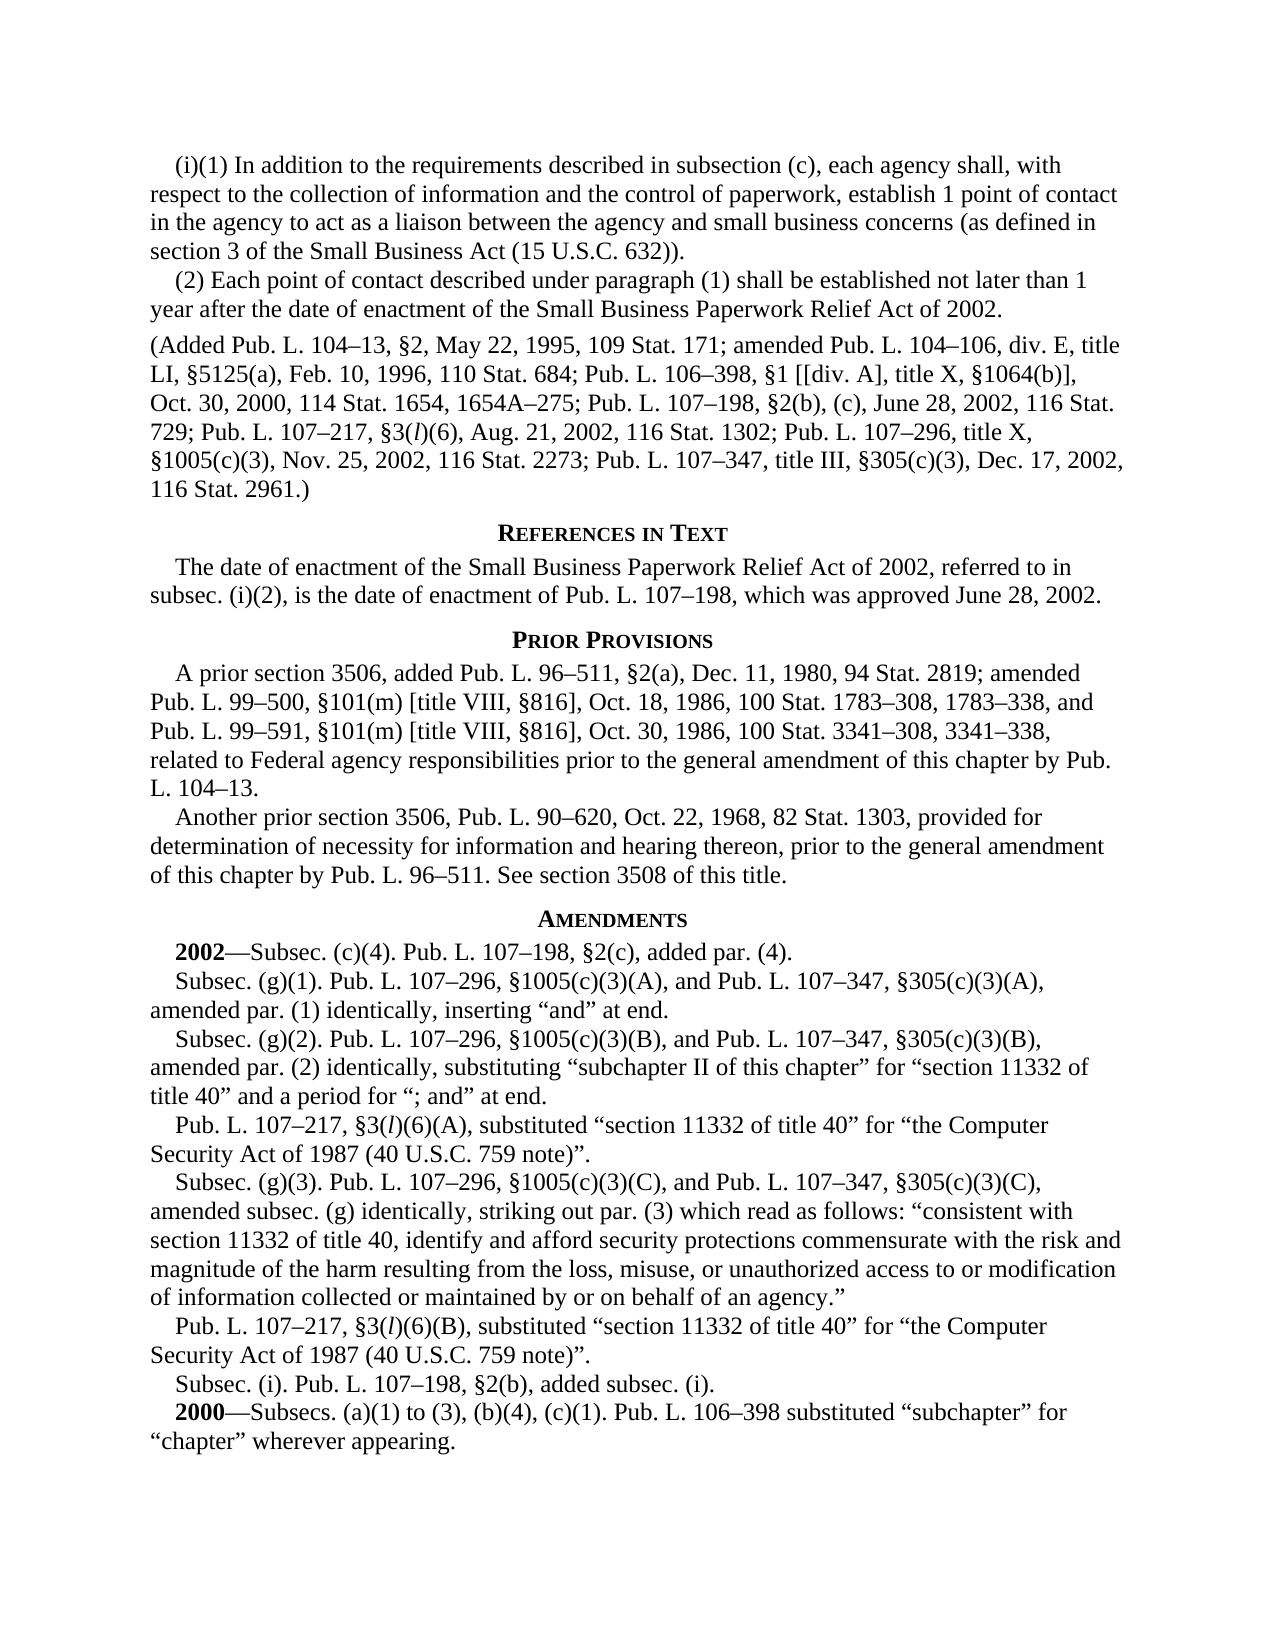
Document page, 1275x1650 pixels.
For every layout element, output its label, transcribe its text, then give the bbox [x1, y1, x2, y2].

text 2002—Subsec. (c)(4). Pub. L. 107–198, §2(c), added par. (4). [150, 937, 1125, 966]
text 2000—Subsecs. (a)(1) to (3), (b)(4), (c)(1). Pub. L. 106–398 substituted “subchapter” for “chapter” wherever appearing. [150, 1397, 1125, 1455]
text Subsec. (i). Pub. L. 107–198, §2(b), added subsec. (i). [150, 1369, 1125, 1397]
text (Added Pub. L. 104–13, §2, May 22, 1995, 109 Stat. 171; amended Pub. L. 104–106, div. E, title LI, §5125(a), Feb. 10, 1996, 110 Stat. 684; Pub. L. 106–398, §1 [[div. A], title X, §1064(b)], Oct. 30, 2000, 114 Stat. 1654, 1654A–275; Pub. L. 107–198, §2(b), (c), June 28, 2002, 116 Stat. 729; Pub. L. 107–217, §3(l)(6), Aug. 21, 2002, 116 Stat. 1302; Pub. L. 107–296, title X, §1005(c)(3), Nov. 25, 2002, 116 Stat. 2273; Pub. L. 107–347, title III, §305(c)(3), Dec. 17, 2002, 116 Stat. 2961.) [150, 330, 1125, 503]
text Prior Provisions [100, 625, 1125, 654]
text (i)(1) In addition to the requirements described in subsection (c), each agency shall, with respect to the collection of information and the control of paperwork, establish 1 point of contact in the agency to act as a liaison between the agency and small business concerns (as defined in section 3 of the Small Business Act (15 U.S.C. 632)). [150, 150, 1125, 265]
text Subsec. (g)(3). Pub. L. 107–296, §1005(c)(3)(C), and Pub. L. 107–347, §305(c)(3)(C), amended subsec. (g) identically, striking out par. (3) which read as follows: “consistent with section 11332 of title 40, identify and afford security protections commensurate with the risk and magnitude of the harm resulting from the loss, misuse, or unauthorized access to or modification of information collected or maintained by or on behalf of an agency.” [150, 1167, 1125, 1311]
text (2) Each point of contact described under paragraph (1) shall be established not later than 1 year after the date of enactment of the Small Business Paperwork Relief Act of 2002. [150, 265, 1125, 322]
text Amendments [100, 904, 1125, 933]
text The date of enactment of the Small Business Paperwork Relief Act of 2002, referred to in subsec. (i)(2), is the date of enactment of Pub. L. 107–198, which was approved June 28, 2002. [150, 552, 1125, 609]
text Pub. L. 107–217, §3(l)(6)(B), substituted “section 11332 of title 40” for “the Computer Security Act of 1987 (40 U.S.C. 759 note)”. [150, 1311, 1125, 1369]
text A prior section 3506, added Pub. L. 96–511, §2(a), Dec. 11, 1980, 94 Stat. 2819; amended Pub. L. 99–500, §101(m) [title VIII, §816], Oct. 18, 1986, 100 Stat. 1783–308, 1783–338, and Pub. L. 99–591, §101(m) [title VIII, §816], Oct. 30, 1986, 100 Stat. 3341–308, 3341–338, related to Federal agency responsibilities prior to the general amendment of this chapter by Pub. L. 104–13. [150, 658, 1125, 802]
text Pub. L. 107–217, §3(l)(6)(A), substituted “section 11332 of title 40” for “the Computer Security Act of 1987 (40 U.S.C. 759 note)”. [150, 1110, 1125, 1167]
text Subsec. (g)(1). Pub. L. 107–296, §1005(c)(3)(A), and Pub. L. 107–347, §305(c)(3)(A), amended par. (1) identically, inserting “and” at end. [150, 966, 1125, 1024]
text Subsec. (g)(2). Pub. L. 107–296, §1005(c)(3)(B), and Pub. L. 107–347, §305(c)(3)(B), amended par. (2) identically, substituting “subchapter II of this chapter” for “section 11332 of title 40” and a period for “; and” at end. [150, 1024, 1125, 1110]
text References in Text [100, 518, 1125, 547]
text Another prior section 3506, Pub. L. 90–620, Oct. 22, 1968, 82 Stat. 1303, provided for determination of necessity for information and hearing thereon, prior to the general amendment of this chapter by Pub. L. 96–511. See section 3508 of this title. [150, 802, 1125, 888]
